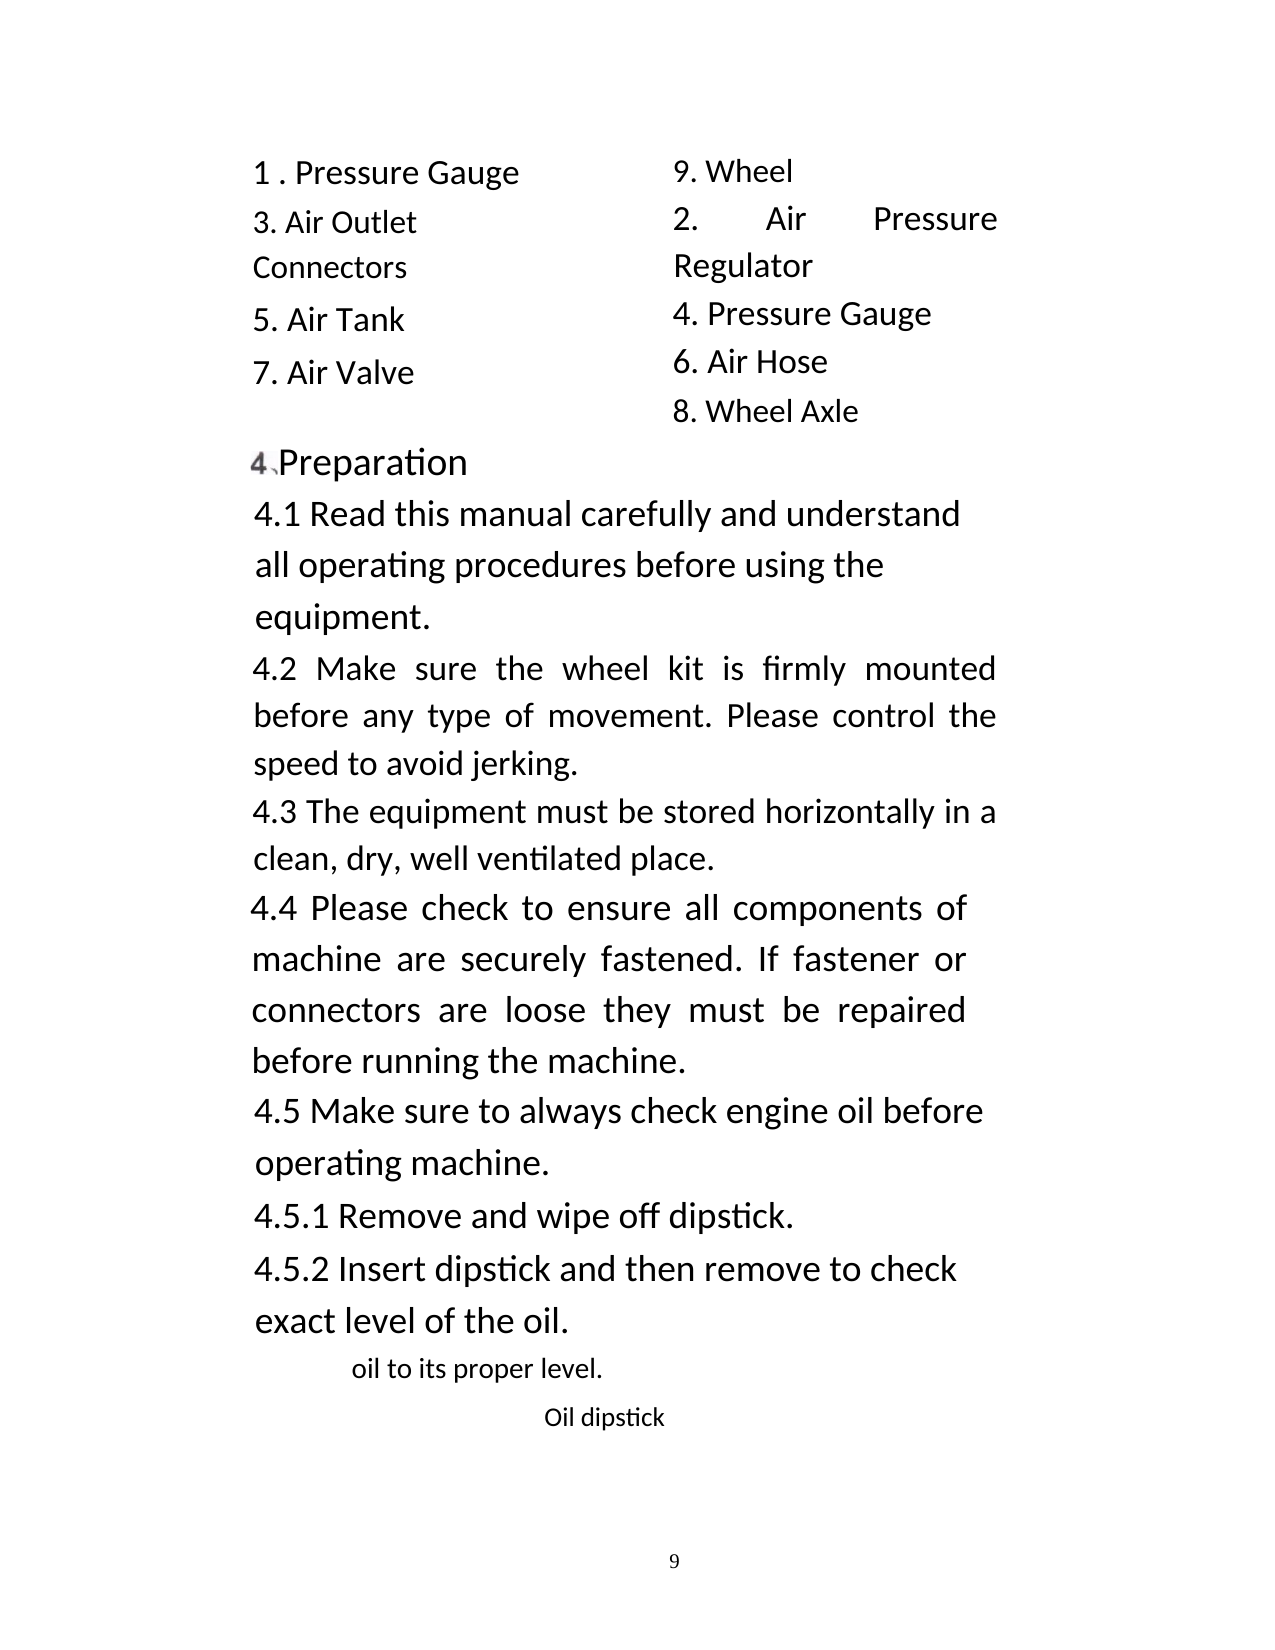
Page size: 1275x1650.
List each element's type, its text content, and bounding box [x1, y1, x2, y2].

subtitle Preparation [251, 436, 999, 485]
text 6. Air Hose [672, 339, 998, 382]
text 3. Air Outlet Connectors [252, 201, 561, 287]
text 9. Wheel [672, 150, 999, 191]
picture [250, 451, 278, 475]
text 4.5.1 Remove and wipe off dipstick. [253, 1192, 999, 1238]
text 1 . Pressure Gauge [252, 150, 560, 193]
text 4.2 Make sure the wheel kit is firmly mounted before any type of movement. Please control the speed to avoid jerking. [252, 646, 998, 784]
text 7. Air Valve [252, 350, 560, 393]
text 4.1 Read this manual carefully and understand all operating procedures before using the equipment. [253, 490, 999, 638]
text 4.5 Make sure to always check engine oil before operating machine. [253, 1087, 999, 1184]
text 2. Air Pressure Regulator [672, 196, 998, 287]
text 8. Wheel Axle [672, 390, 999, 431]
text 4. Pressure Gauge [672, 291, 998, 334]
text Oil dipstick [544, 1403, 980, 1432]
text 4.5.2 Insert dipstick and then remove to check exact level of the oil. [253, 1245, 999, 1342]
text 4.3 The equipment must be stored horizontally in a clean, dry, well ventilated place. [252, 789, 998, 879]
text 4.4 Please check to ensure all components of machine are securely fastened. If fastener or connectors are loose they must be repaired before running the machine. [250, 884, 968, 1082]
text oil to its proper level. [351, 1350, 999, 1386]
text 5. Air Tank [252, 297, 560, 340]
